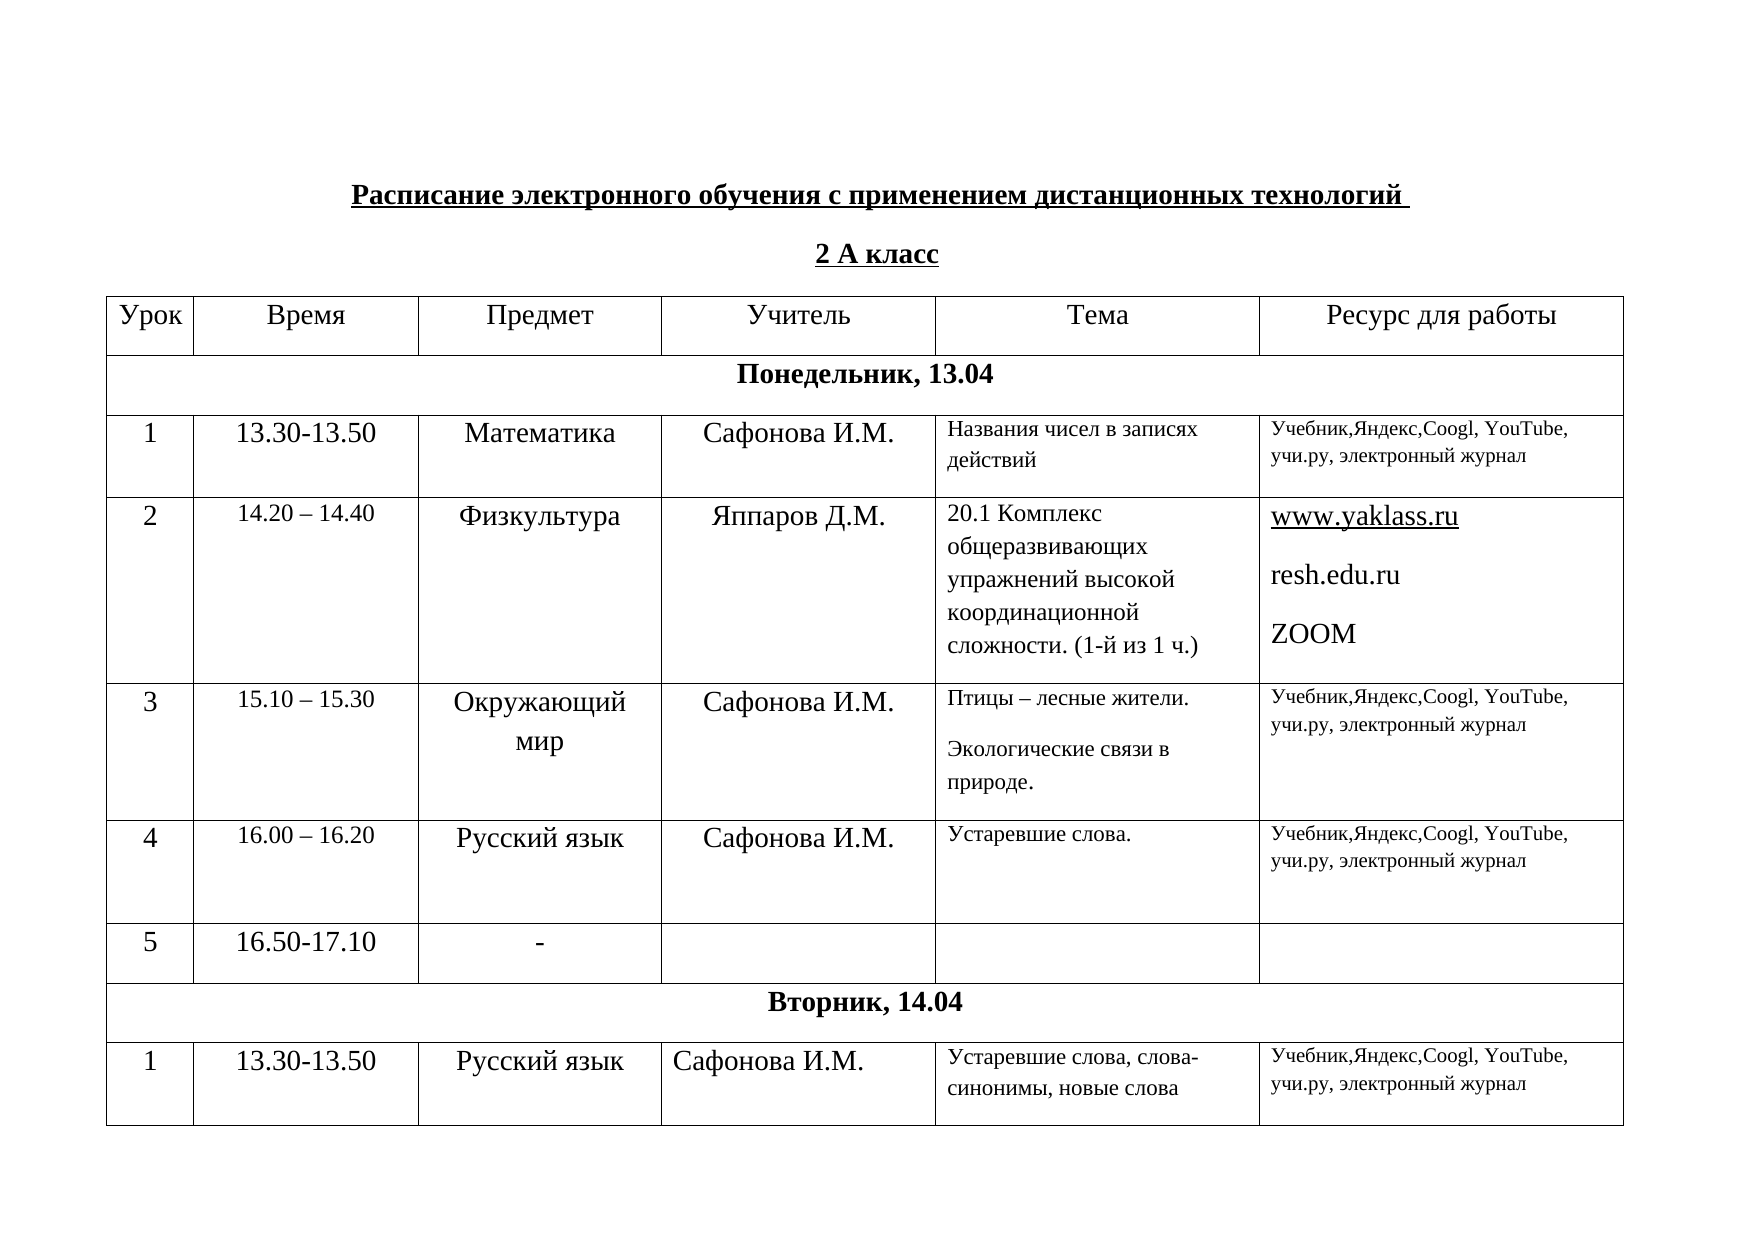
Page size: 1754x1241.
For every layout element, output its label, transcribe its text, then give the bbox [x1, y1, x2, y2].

table_header Ресурс для работы [1260, 297, 1623, 355]
table_cell 13.30-13.50 [194, 1043, 418, 1124]
table_cell 4 [107, 821, 193, 923]
text 2 А класс [118, 237, 1636, 270]
table_cell Математика [419, 416, 661, 497]
table_cell 16.50-17.10 [194, 924, 418, 983]
table_cell Понедельник, 13.04 [107, 356, 1623, 414]
table_header Тема [936, 297, 1259, 355]
table_cell [662, 924, 935, 983]
table_cell 1 [107, 416, 193, 497]
table_cell Яппаров Д.М. [662, 498, 935, 683]
table_cell Устаревшие слова, слова-синонимы, новые слова [936, 1043, 1259, 1124]
table_cell Русский язык [419, 1043, 661, 1124]
table_cell 14.20 – 14.40 [194, 498, 418, 683]
table_cell Учебник,Яндекс,Coogl, YouTube, учи.ру, электронный журнал [1260, 684, 1623, 819]
table_cell Устаревшие слова. [936, 821, 1259, 923]
table_cell Сафонова И.М. [662, 684, 935, 819]
table_cell 15.10 – 15.30 [194, 684, 418, 819]
table_cell www.yaklass.ru resh.edu.ru ZOOM [1260, 498, 1623, 683]
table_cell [1260, 1043, 1623, 1124]
table_cell 20.1 Комплекс общеразвивающих упражнений высокой координационной сложности. (1-й из 1 ч.) [936, 498, 1259, 683]
table_cell Сафонова И.М. [662, 1043, 935, 1124]
table_cell Сафонова И.М. [662, 416, 935, 497]
table_cell - [419, 924, 661, 983]
table_header Учитель [662, 297, 935, 355]
table_cell [936, 924, 1259, 983]
table_cell 5 [107, 924, 193, 983]
table_cell 16.00 – 16.20 [194, 821, 418, 923]
table_cell Названия чисел в записях действий [936, 416, 1259, 497]
table_cell 13.30-13.50 [194, 416, 418, 497]
table_cell Физкультура [419, 498, 661, 683]
table_header Время [194, 297, 418, 355]
table_cell Окружающий мир [419, 684, 661, 819]
table_cell Русский язык [419, 821, 661, 923]
table_cell 2 [107, 498, 193, 683]
table_header Предмет [419, 297, 661, 355]
table_cell 1 [107, 1043, 193, 1124]
table_cell Вторник, 14.04 [107, 984, 1623, 1042]
table_cell Птицы – лесные жители. Экологические связи в природе. [936, 684, 1259, 819]
text Расписание электронного обучения с применением дистанционных технологий [118, 177, 1636, 211]
table_header Урок [107, 297, 193, 355]
table_cell [1260, 924, 1623, 983]
table_cell Сафонова И.М. [662, 821, 935, 923]
table_cell 3 [107, 684, 193, 819]
table_cell Учебник,Яндекс,Coogl, YouTube, учи.ру, электронный журнал [1260, 416, 1623, 497]
table_cell Учебник,Яндекс,Coogl, YouTube, учи.ру, электронный журнал [1260, 821, 1623, 923]
